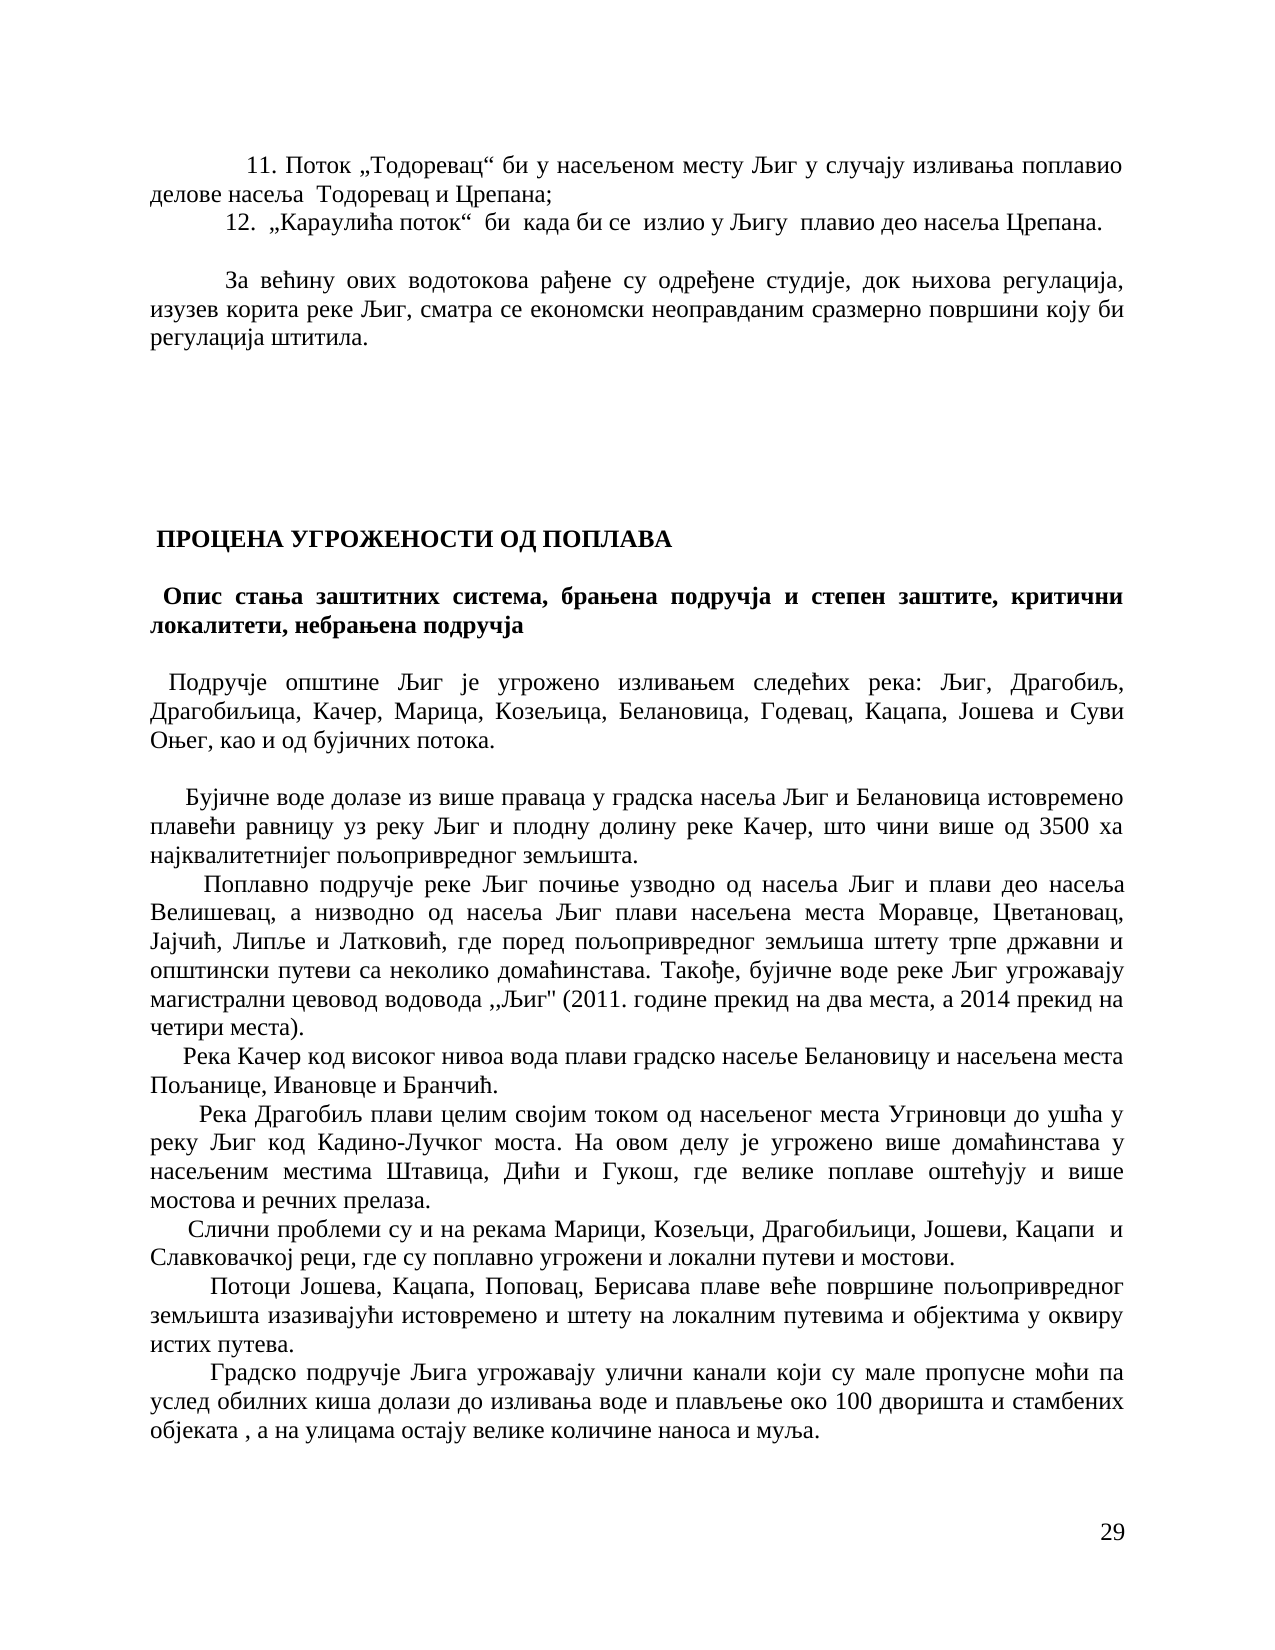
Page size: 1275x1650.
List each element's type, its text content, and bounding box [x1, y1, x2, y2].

text Река Драгобиљ плави целим својим током од насељеног места Угриновци до ушћа у реку Љиг код Кадино-Лучког моста. На овом делу је угрожено више домаћинстава у насељеним местима Штавица, Дићи и Гукош, где велике поплаве оштећују и више мостова и речних прелаза. [150, 1099, 1125, 1214]
text Потоци Јошева, Кацапа, Поповац, Берисава плаве веће површине пољопривредног земљишта изазивајући истовремено и штету на локалним путевима и објектима у оквиру истих путева. [150, 1271, 1125, 1357]
text Река Качер код високог нивоа вода плави градско насеље Белановицу и насељена места Пољанице, Ивановце и Бранчић. [150, 1041, 1125, 1099]
text Слични проблеми су и на рекама Марици, Козељци, Драгобиљици, Јошеви, Кацапи и Славковачкој реци, где су поплавно угрожени и локални путеви и мостови. [150, 1214, 1125, 1271]
text 11. Поток „Тодоревац“ би у насељеном месту Љиг у случају изливања поплавио делове насеља Тодоревац и Црепана; [150, 150, 1125, 207]
text За већину ових водотокова рађене су одређене студије, док њихова регулација, изузев корита реке Љиг, сматра се економски неоправданим сразмерно површини коју би регулација штитила. [150, 265, 1125, 351]
text ПРОЦЕНА УГРОЖЕНОСТИ ОД ПОПЛАВА [150, 524, 1125, 552]
text Подручје општине Љиг је угрожено изливањем следећих река: Љиг, Драгобиљ, Драгобиљица, Качер, Марица, Козељица, Белановица, Годевац, Кацапа, Јошева и Суви Оњег, као и од бујичних потока. [150, 667, 1125, 754]
text Градско подручје Љига угрожавају улични канали који су мале пропусне моћи па услед обилних киша долази до изливања воде и плављење око 100 дворишта и стамбених објеката , а на улицама остају велике количине наноса и муља. [150, 1357, 1125, 1444]
text Бујичне воде долазе из више праваца у градска насеља Љиг и Белановица истовремено плавећи равницу уз реку Љиг и плодну долину реке Качер, што чини више од 3500 ха најквалитетнијег пољопривредног земљишта. [150, 782, 1125, 869]
text Поплавно подручје реке Љиг почиње узводно од насеља Љиг и плави део насеља Велишевац, а низводно од насеља Љиг плави насељена места Моравце, Цветановац, Јајчић, Липље и Латковић, где поред пољопривредног земљиша штету трпе државни и општински путеви са неколико домаћинстава. Такође, бујичне воде реке Љиг угрожавају магистрални цевовод водовода ,,Љиг'' (2011. године прекид на два места, а 2014 прекид на четири места). [150, 869, 1125, 1041]
text 12. „Караулића поток“ би када би се излио у Љигу плавио део насеља Црепана. [150, 207, 1125, 236]
text Опис стања заштитних система, брањена подручја и степен заштите, критични локалитети, небрањена подручја [150, 581, 1125, 639]
